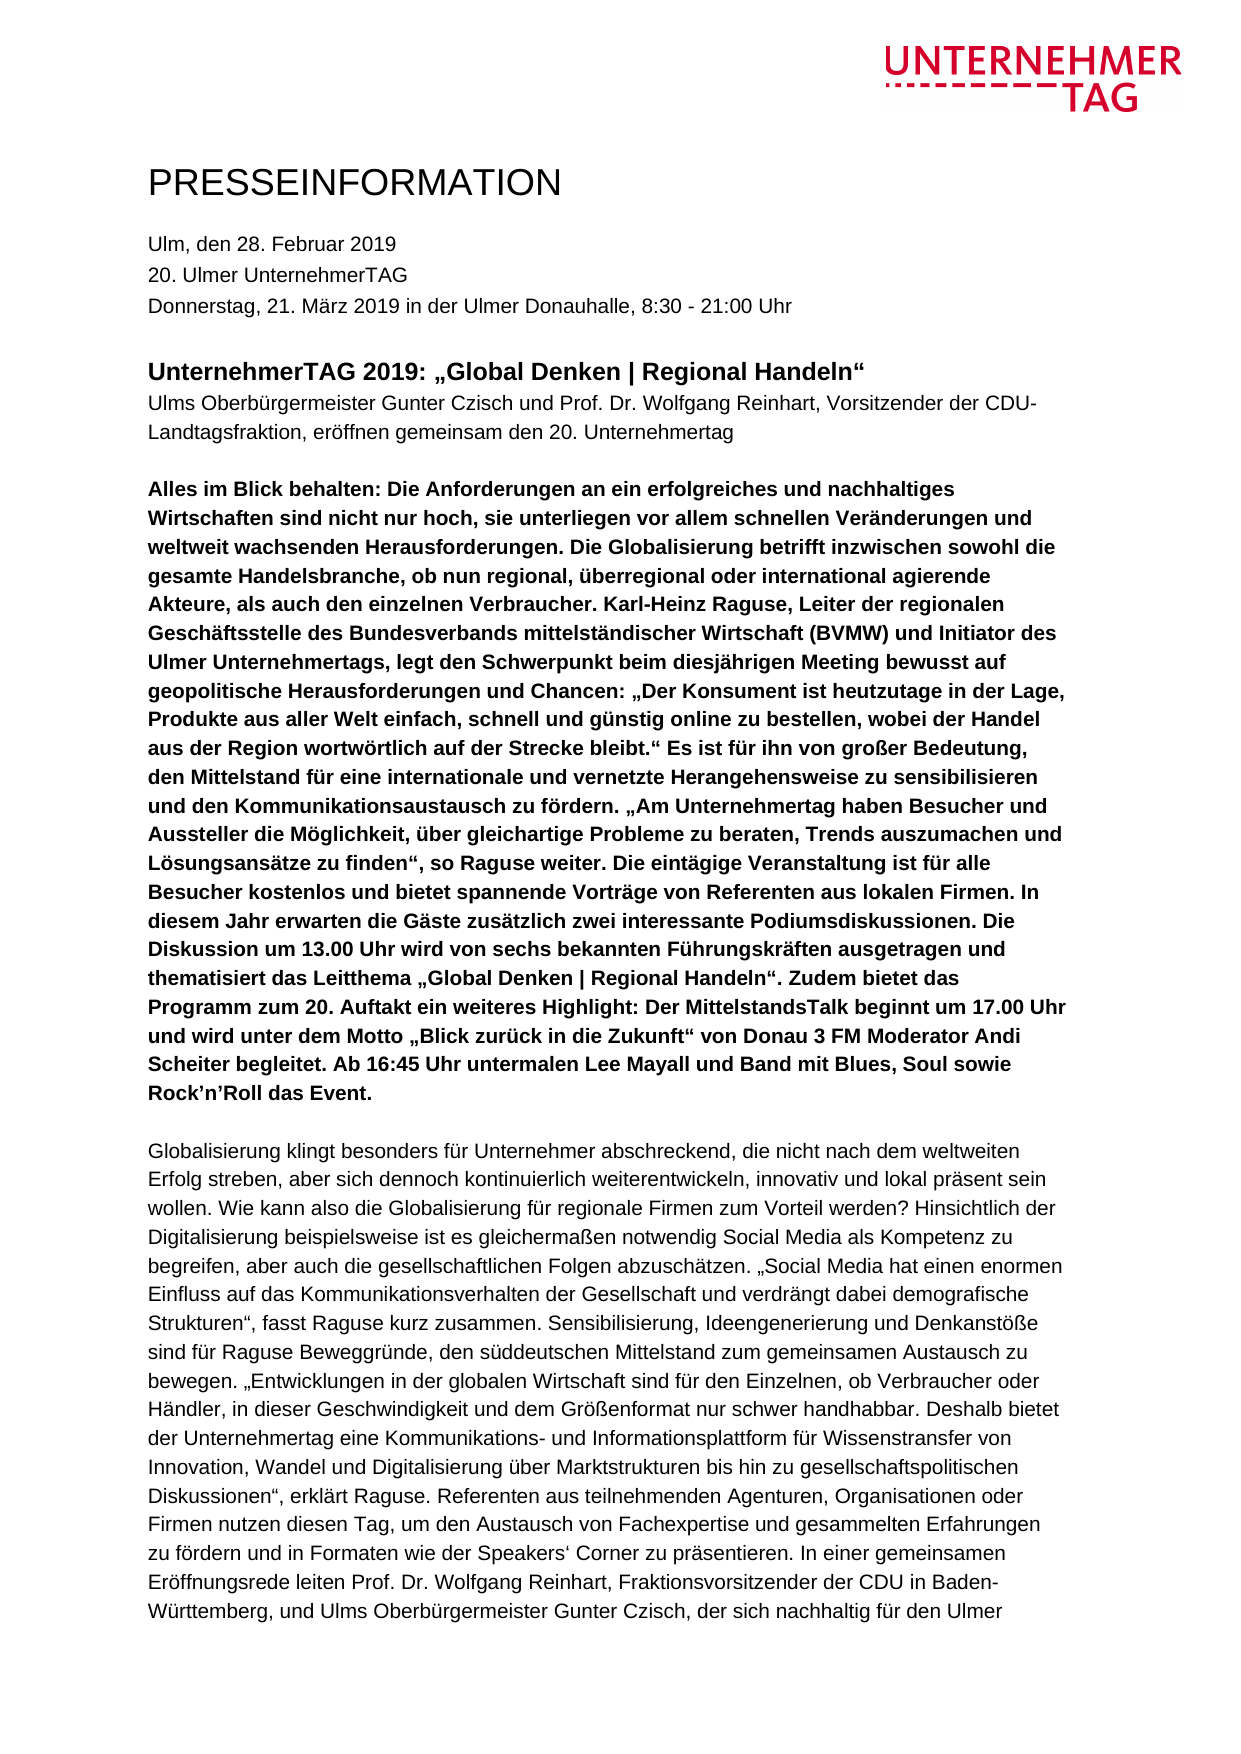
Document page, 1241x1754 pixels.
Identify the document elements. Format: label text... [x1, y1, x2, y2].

text Alles im Blick behalten: Die Anforderungen an ein erfolgreiches und nachhaltiges Wirtschaften sind nicht nur hoch, sie unterliegen vor allem schnellen Veränderungen und weltweit wachsenden Herausforderungen. Die Globalisierung betrifft inzwischen sowohl die gesamte Handelsbranche, ob nun regional, überregional oder international agierende Akteure, als auch den einzelnen Verbraucher. Karl-Heinz Raguse, Leiter der regionalen Geschäftsstelle des Bundesverbands mittelständischer Wirtschaft (BVMW) und Initiator des Ulmer Unternehmertags, legt den Schwerpunkt beim diesjährigen Meeting bewusst auf geopolitische Herausforderungen und Chancen: „Der Konsument ist heutzutage in der Lage, Produkte aus aller Welt einfach, schnell und günstig online zu bestellen, wobei der Handel aus der Region wortwörtlich auf der Strecke bleibt.“ Es ist für ihn von großer Bedeutung, den Mittelstand für eine internationale und vernetzte Herangehensweise zu sensibilisieren und den Kommunikationsaustausch zu fördern. „Am Unternehmertag haben Besucher und Aussteller die Möglichkeit, über gleichartige Probleme zu beraten, Trends auszumachen und Lösungsansätze zu finden“, so Raguse weiter. Die eintägige Veranstaltung ist für alle Besucher kostenlos und bietet spannende Vorträge von Referenten aus lokalen Firmen. In diesem Jahr erwarten die Gäste zusätzlich zwei interessante Podiumsdiskussionen. Die Diskussion um 13.00 Uhr wird von sechs bekannten Führungskräften ausgetragen und thematisiert das Leitthema „Global Denken | Regional Handeln“. Zudem bietet das Programm zum 20. Auftakt ein weiteres Highlight: Der MittelstandsTalk beginnt um 17.00 Uhr und wird unter dem Motto „Blick zurück in die Zukunft“ von Donau 3 FM Moderator Andi Scheiter begleitet. Ab 16:45 Uhr untermalen Lee Mayall und Band mit Blues, Soul sowie Rock’n’Roll das Event. [148, 477, 1067, 1105]
text UnternehmerTAG 2019: „Global Denken | Regional Handeln“ [148, 356, 1067, 385]
text Ulms Oberbürgermeister Gunter Czisch und Prof. Dr. Wolfgang Reinhart, Vorsitzender der CDU-Landtagsfraktion, eröffnen gemeinsam den 20. Unternehmertag [148, 391, 1067, 444]
text 20. Ulmer UnternehmerTAG [148, 263, 1138, 287]
text Ulm, den 28. Februar 2019 [148, 232, 1138, 256]
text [148, 1138, 1067, 1622]
picture [886, 46, 1182, 112]
text Donnerstag, 21. März 2019 in der Ulmer Donauhalle, 8:30 - 21:00 Uhr [148, 294, 1138, 318]
